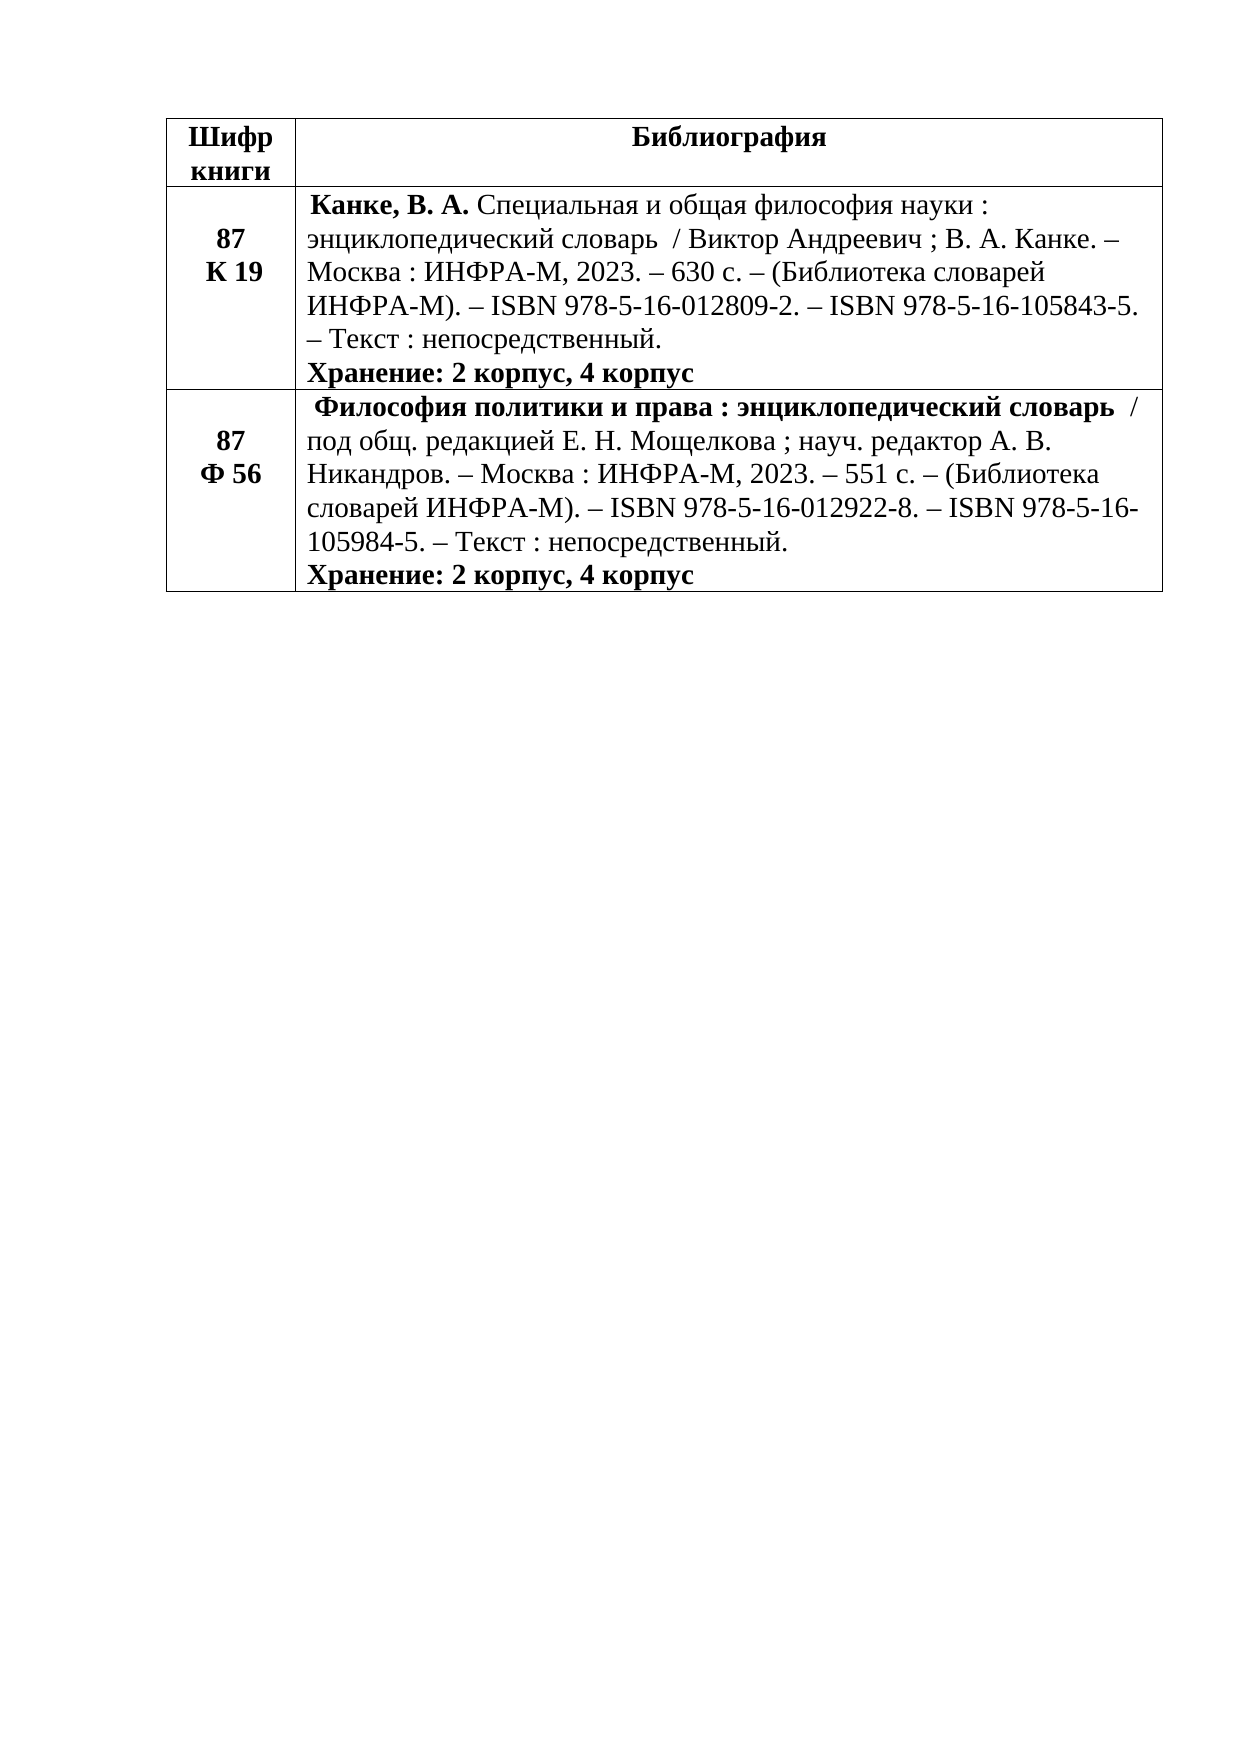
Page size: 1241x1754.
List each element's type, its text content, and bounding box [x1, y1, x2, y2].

table_cell Канке, В. А. Специальная и общая философия науки : энциклопедический словарь / Виктор Андреевич ; В. А. Канке. – Москва : ИНФРА-М, 2023. – 630 с. – (Библиотека словарей ИНФРА-М). – ISBN 978-5-16-012809-2. – ISBN 978-5-16-105843-5. – Текст : непосредственный. Хранение: 2 корпус, 4 корпус [296, 187, 1162, 388]
table_cell 87 К 19 [167, 187, 295, 388]
table_cell 87 Ф 56 [167, 390, 295, 591]
table_header Библиография [296, 119, 1162, 186]
table_header Шифр книги [167, 119, 295, 186]
table_cell Философия политики и права : энциклопедический словарь / под общ. редакцией Е. Н. Мощелкова ; науч. редактор А. В. Никандров. – Москва : ИНФРА-М, 2023. – 551 с. – (Библиотека словарей ИНФРА-М). – ISBN 978-5-16-012922-8. – ISBN 978-5-16-105984-5. – Текст : непосредственный. Хранение: 2 корпус, 4 корпус [296, 390, 1162, 591]
